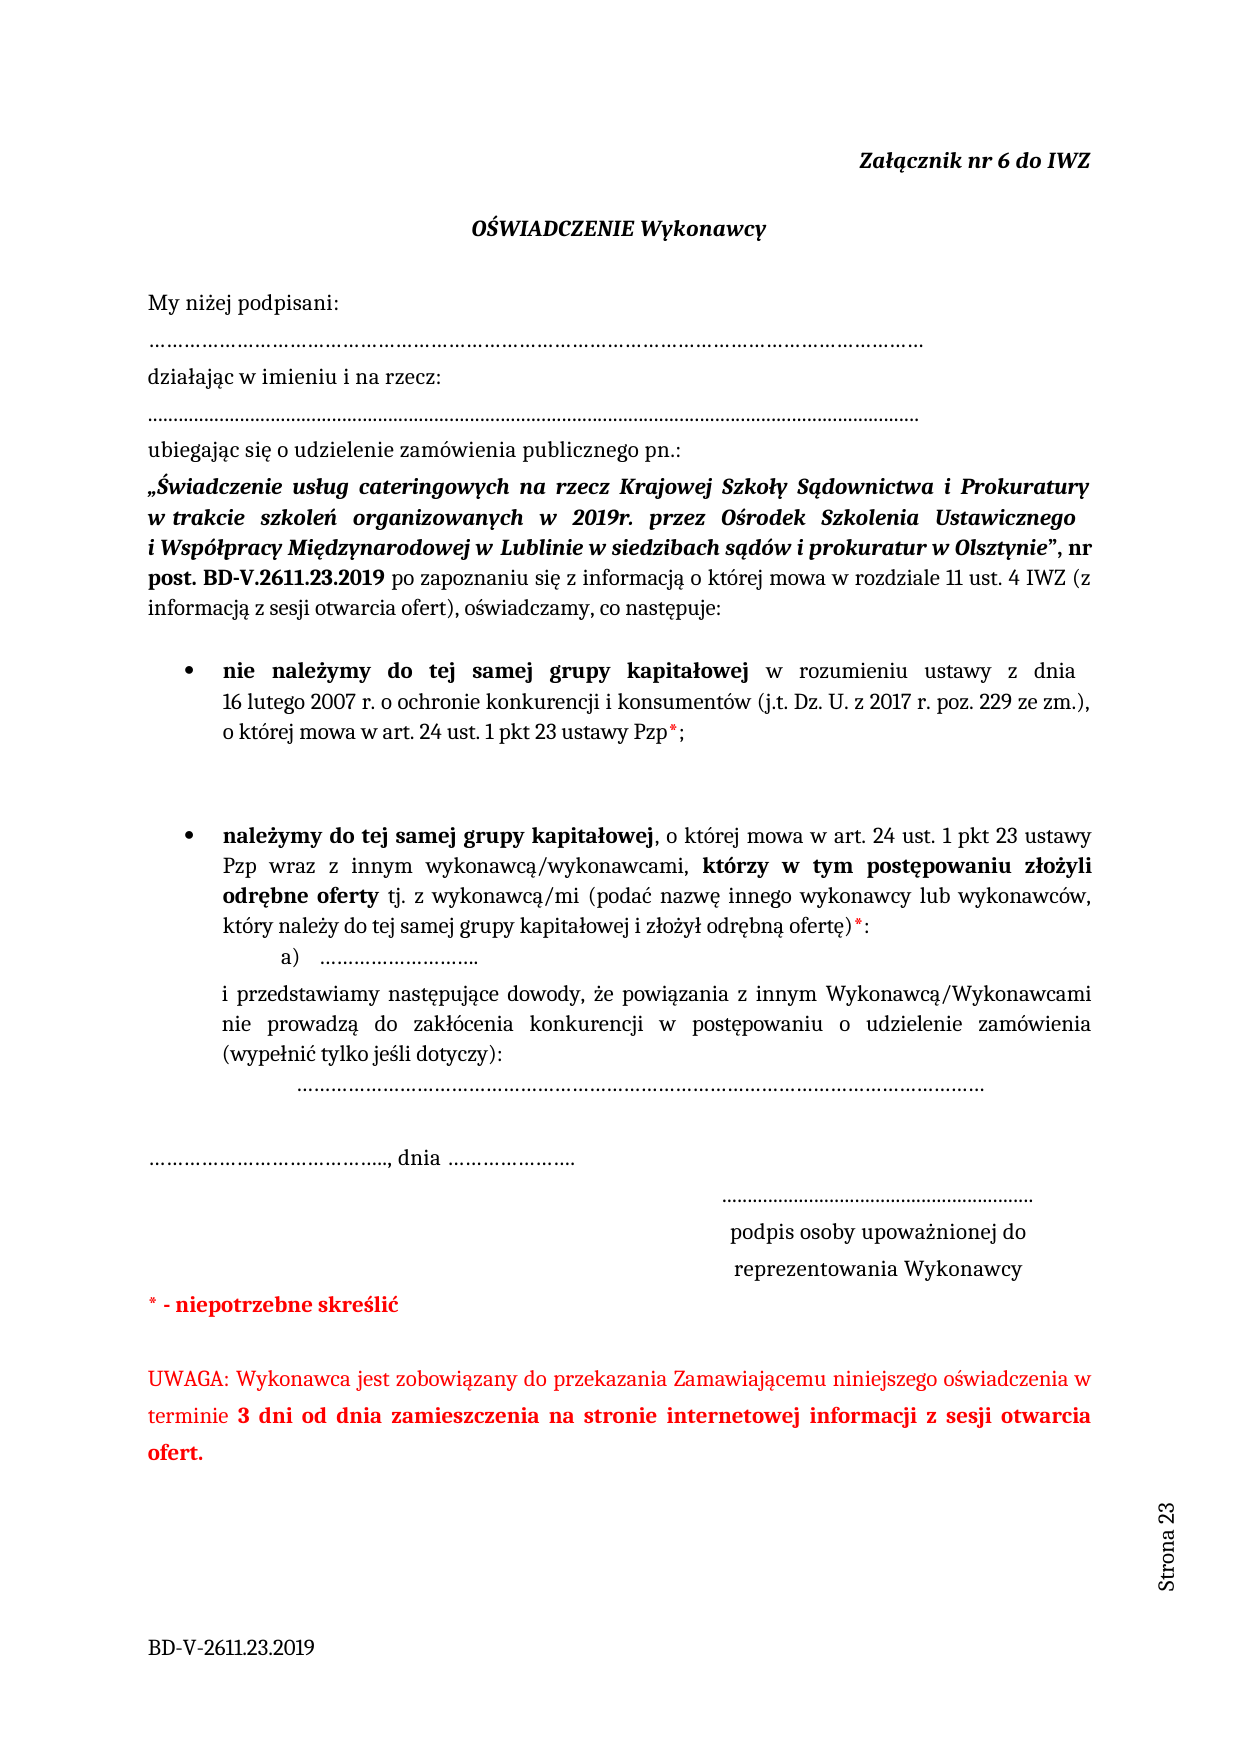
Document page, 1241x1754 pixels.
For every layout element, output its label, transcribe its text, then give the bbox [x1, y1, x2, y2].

text UWAGA: Wykonawca jest zobowiązany do przekazania Zamawiającemu niniejszego oświadczenia w terminie 3 dni od dnia zamieszczenia na stronie internetowej informacji z sesji otwarcia ofert. [148, 1366, 1092, 1466]
text reprezentowania Wykonawcy [664, 1255, 1092, 1282]
text * - niepotrzebne skreślić [148, 1292, 1092, 1318]
text Załącznik nr 6 do IWZ [148, 148, 1092, 174]
text ....................................................................................................................................................... [148, 400, 1092, 427]
text ............................................................. [664, 1182, 1092, 1208]
text …………………………………………………………………………………………………………………… [148, 327, 1092, 353]
list ………………………. [281, 943, 1092, 970]
text działając w imieniu i na rzecz: [148, 363, 1092, 390]
text i przedstawiamy następujące dowody, że powiązania z innym Wykonawcą/Wykonawcami nie prowadzą do zakłócenia konkurencji w postępowaniu o udzielenie zamówienia (wypełnić tylko jeśli dotyczy): [222, 980, 1092, 1067]
text ………………………………………………………………………………………………………… [295, 1071, 1092, 1097]
text ubiegając się o udzielenie zamówienia publicznego pn.: [148, 437, 1092, 464]
text My niżej podpisani: [148, 290, 1092, 316]
list należymy do tej samej grupy kapitałowej, o której mowa w art. 24 ust. 1 pkt 23 ustawy Pzp wraz z innym wykonawcą/wykonawcami, którzy w tym postępowaniu złożyli odrębne oferty tj. z wykonawcą/mi (podać nazwę innego wykonawcy lub wykonawców, który należy do tej samej grupy kapitałowej i złożył odrębną ofertę)*: [185, 823, 1092, 939]
text podpis osoby upoważnionej do [664, 1218, 1092, 1245]
text ………………………………….., dnia …………………. [148, 1145, 1092, 1171]
list nie należymy do tej samej grupy kapitałowej w rozumieniu ustawy z dnia 16 lutego 2007 r. o ochronie konkurencji i konsumentów (j.t. Dz. U. z 2017 r. poz. 229 ze zm.), o której mowa w art. 24 ust. 1 pkt 23 ustawy Pzp*; [185, 658, 1092, 745]
text OŚWIADCZENIE Wykonawcy [148, 216, 1092, 242]
text „Świadczenie usług cateringowych na rzecz Krajowej Szkoły Sądownictwa i Prokuratury w trakcie szkoleń organizowanych w 2019r. przez Ośrodek Szkolenia Ustawicznego i Współpracy Międzynarodowej w Lublinie w siedzibach sądów i prokuratur w Olsztynie”, nr post. BD-V.2611.23.2019 po zapoznaniu się z informacją o której mowa w rozdziale 11 ust. 4 IWZ (z informacją z sesji otwarcia ofert), oświadczamy, co następuje: [148, 474, 1092, 621]
